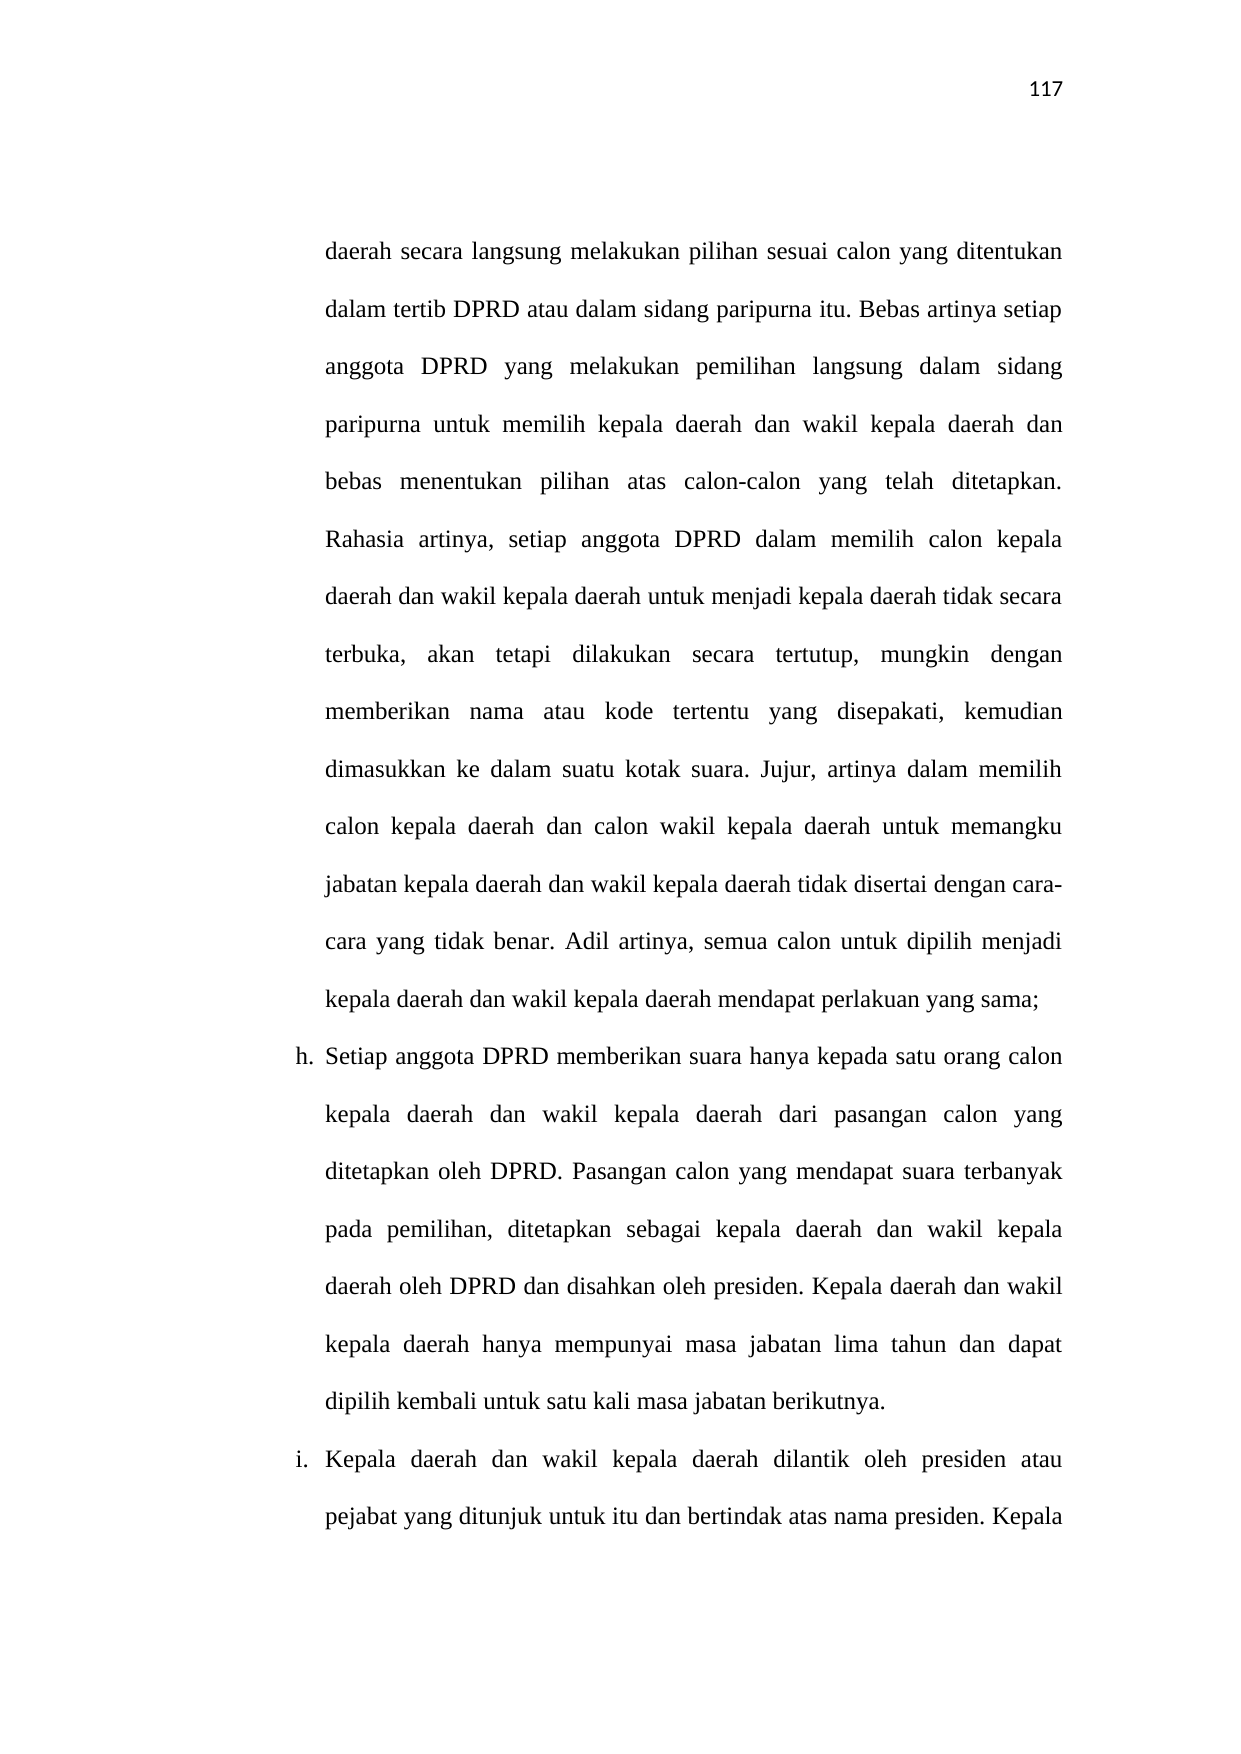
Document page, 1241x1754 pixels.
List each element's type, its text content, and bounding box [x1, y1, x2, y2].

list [295, 236, 1063, 1012]
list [295, 1444, 1063, 1530]
list Setiap anggota DPRD memberikan suara hanya kepada satu orang calon kepala daerah dan wakil kepala daerah dari pasangan calon yang ditetapkan oleh DPRD. Pasangan calon yang mendapat suara terbanyak pada pemilihan, ditetapkan sebagai kepala daerah dan wakil kepala daerah oleh DPRD dan disahkan oleh presiden. Kepala daerah dan wakil kepala daerah hanya mempunyai masa jabatan lima tahun dan dapat dipilih kembali untuk satu kali masa jabatan berikutnya. [295, 1041, 1063, 1415]
